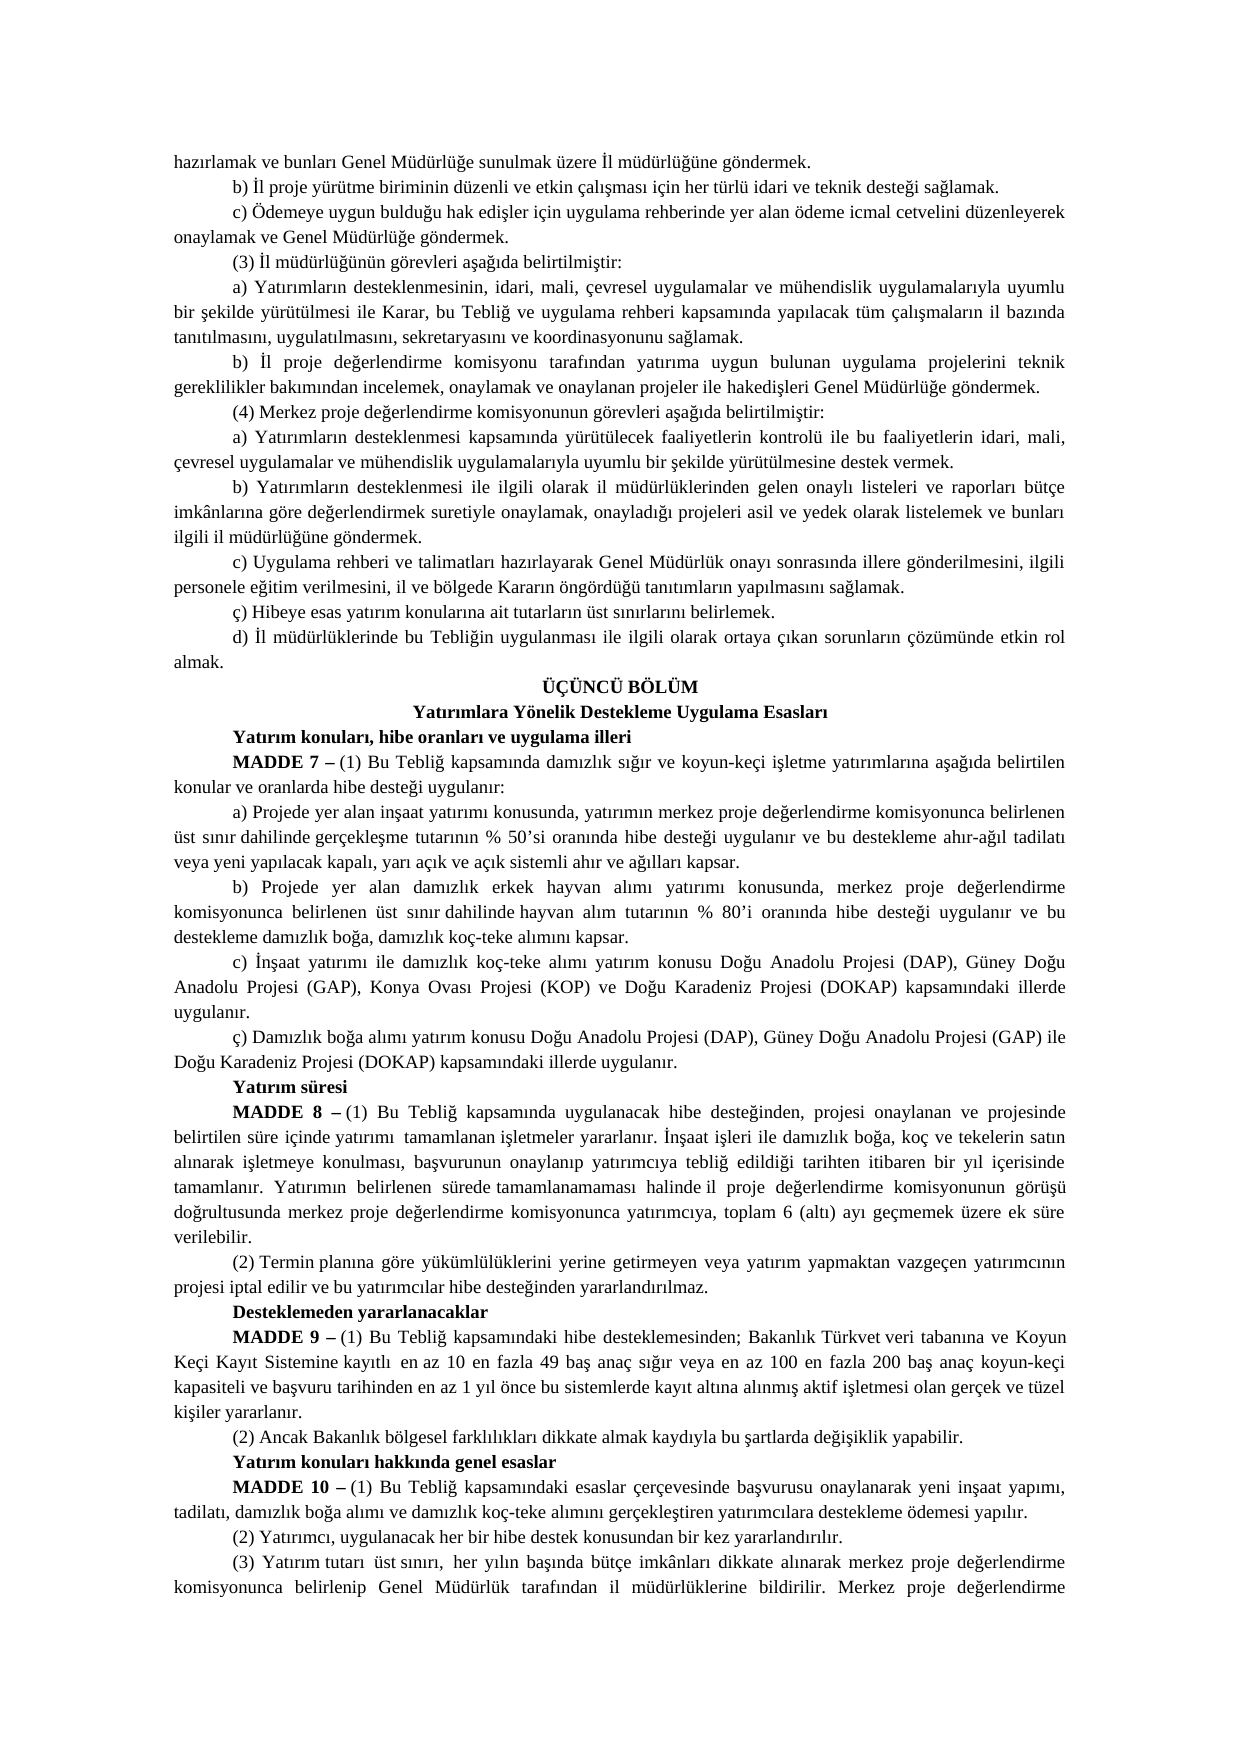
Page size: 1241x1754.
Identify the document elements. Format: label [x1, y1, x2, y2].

table_header [146, 148, 1094, 1598]
